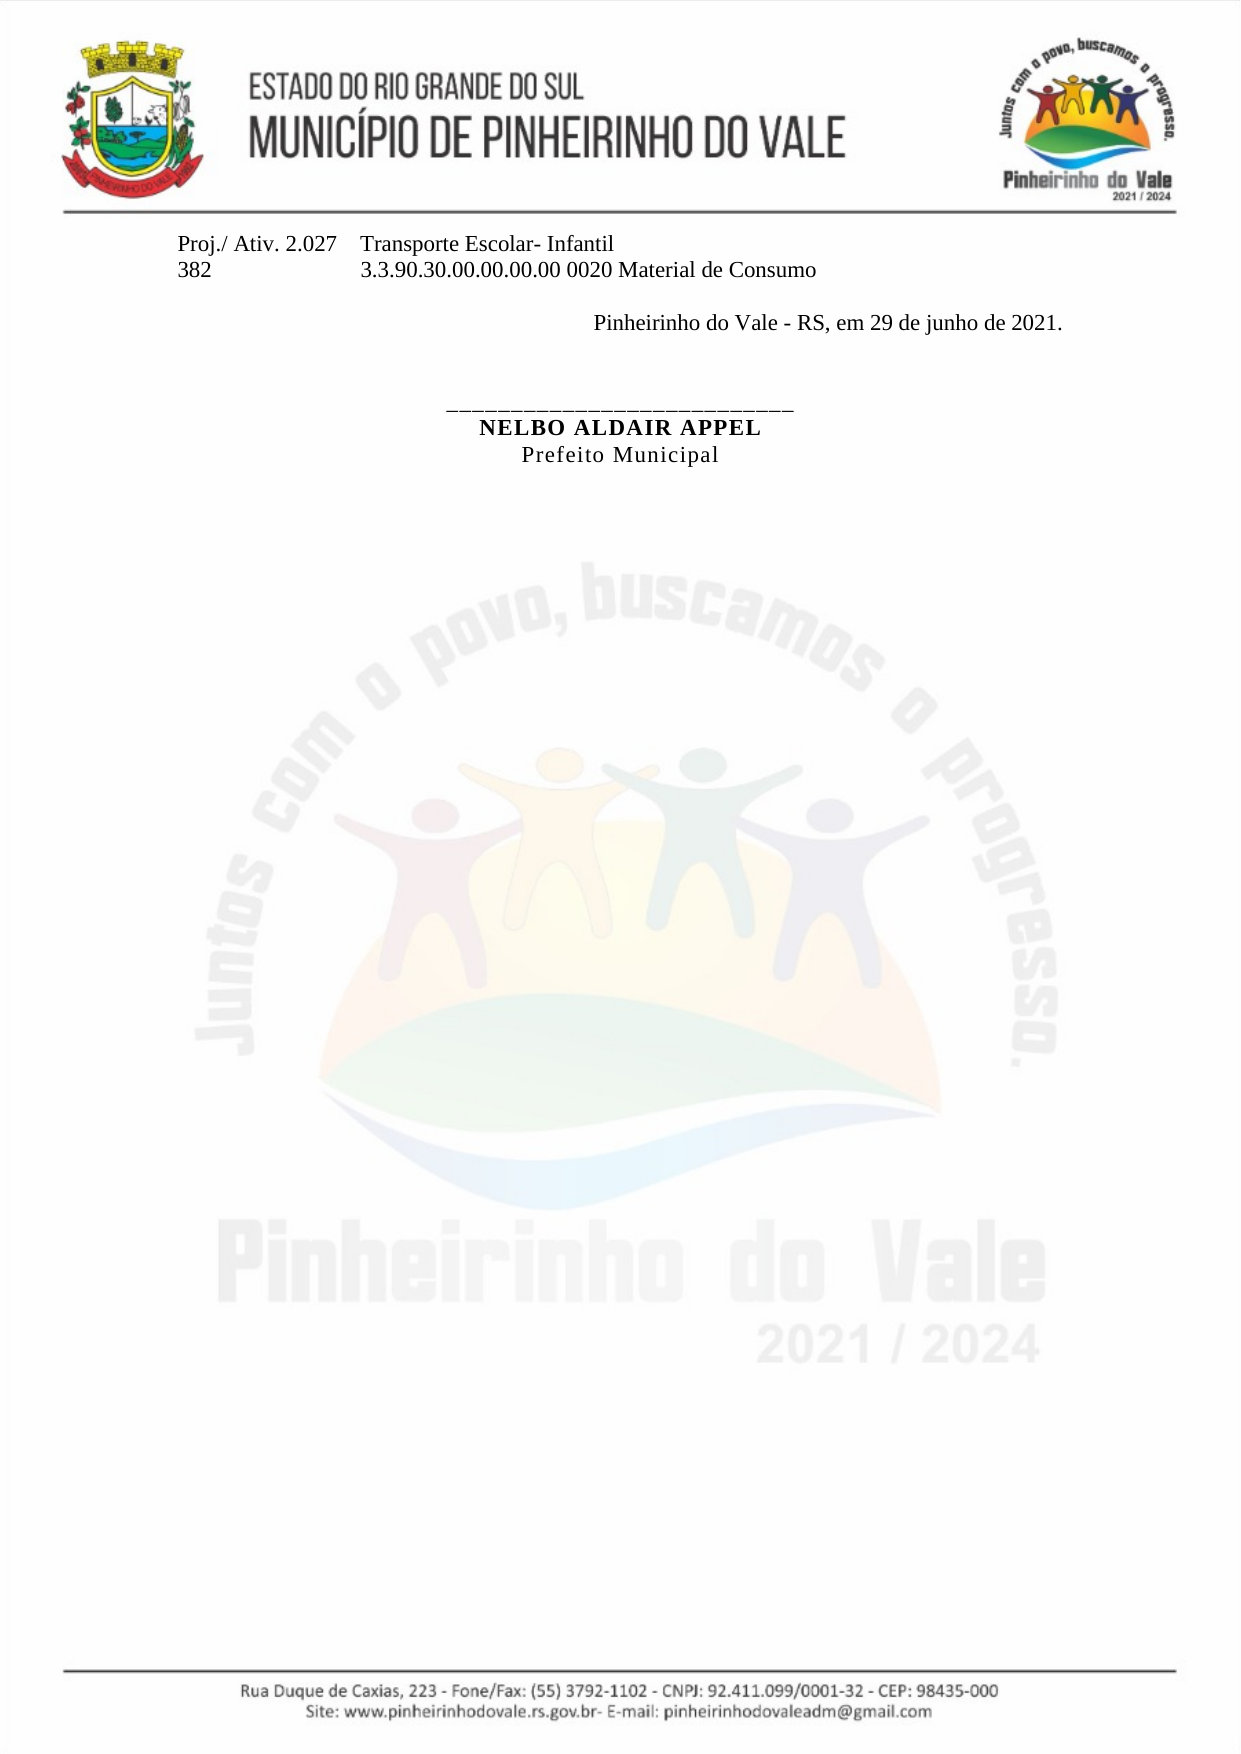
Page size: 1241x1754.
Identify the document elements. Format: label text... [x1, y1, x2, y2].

text NELBO ALDAIR APPEL [177, 414, 1063, 441]
text Pinheirinho do Vale - RS, em 29 de junho de 2021. [177, 309, 1063, 335]
text ___________________________ [177, 388, 1063, 414]
text Prefeito Municipal [177, 441, 1063, 467]
picture [0, 0, 1241, 1754]
text 382 3.3.90.30.00.00.00.00 0020 Material de Consumo [177, 256, 1137, 283]
text Proj./ Ativ. 2.027 Transporte Escolar- Infantil [177, 230, 1137, 256]
